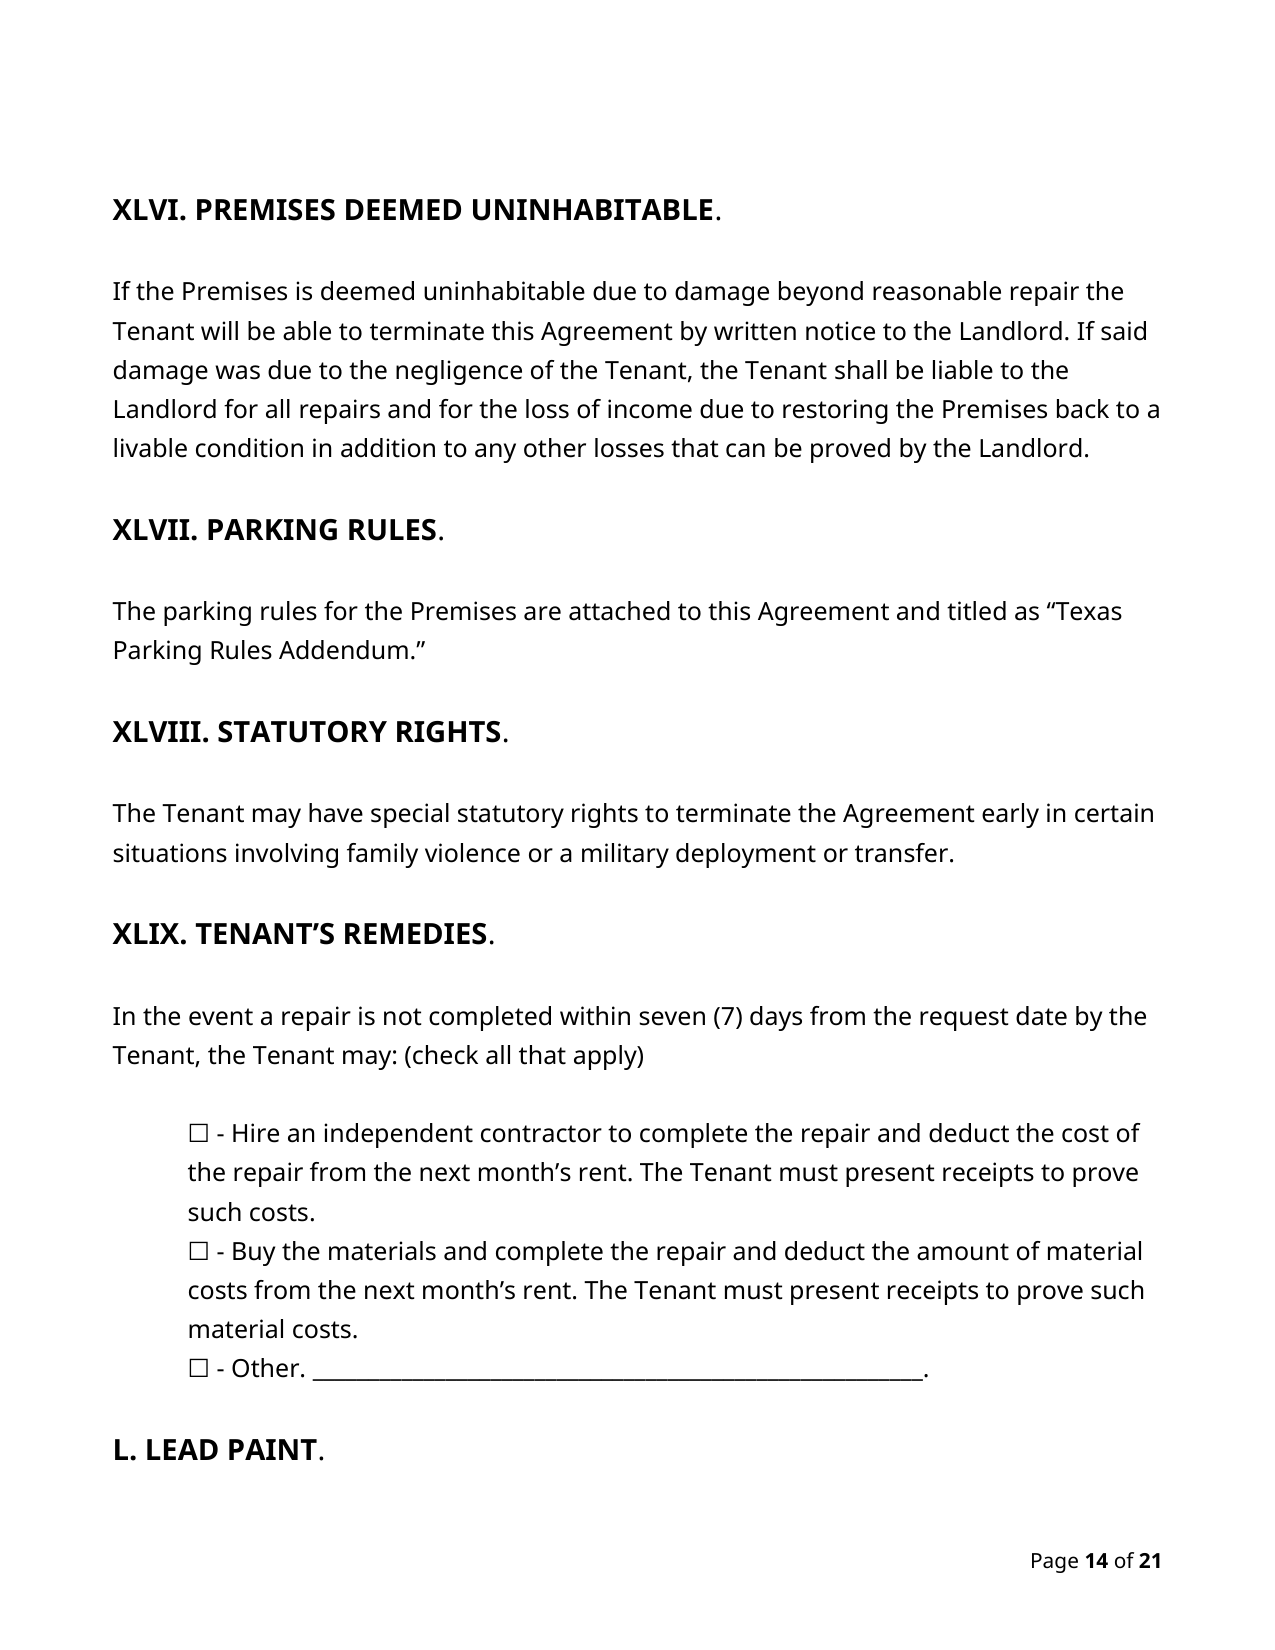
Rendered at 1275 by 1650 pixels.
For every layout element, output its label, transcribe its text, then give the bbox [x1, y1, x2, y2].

text If the Premises is deemed uninhabitable due to damage beyond reasonable repair the Tenant will be able to terminate this Agreement by written notice to the Landlord. If said damage was due to the negligence of the Tenant, the Tenant shall be liable to the Landlord for all repairs and for the loss of income due to restoring the Premises back to a livable condition in addition to any other losses that can be proved by the Landlord. [112, 274, 1162, 465]
text The Tenant may have special statutory rights to terminate the Agreement early in certain situations involving family violence or a military deployment or transfer. [112, 796, 1162, 869]
text - Buy the materials and complete the repair and deduct the amount of material costs from the next month’s rent. The Tenant must present receipts to prove such material costs. [187, 1233, 1162, 1346]
text XLIX. TENANT’S REMEDIES. [112, 913, 1162, 953]
text XLVII. PARKING RULES. [112, 509, 1162, 549]
text In the event a repair is not completed within seven (7) days from the request date by the Tenant, the Tenant may: (check all that apply) [112, 998, 1162, 1072]
text XLVI. PREMISES DEEMED UNINHABITABLE. [112, 189, 1162, 229]
text XLVIII. STATUTORY RIGHTS. [112, 711, 1162, 751]
text L. LEAD PAINT. [112, 1429, 1162, 1469]
text The parking rules for the Premises are attached to this Agreement and titled as “Texas Parking Rules Addendum.” [112, 594, 1162, 667]
text - Other. _______________________________________________________. [187, 1351, 1162, 1385]
text - Hire an independent contractor to complete the repair and deduct the cost of the repair from the next month’s rent. The Tenant must present receipts to prove such costs. [187, 1116, 1162, 1228]
